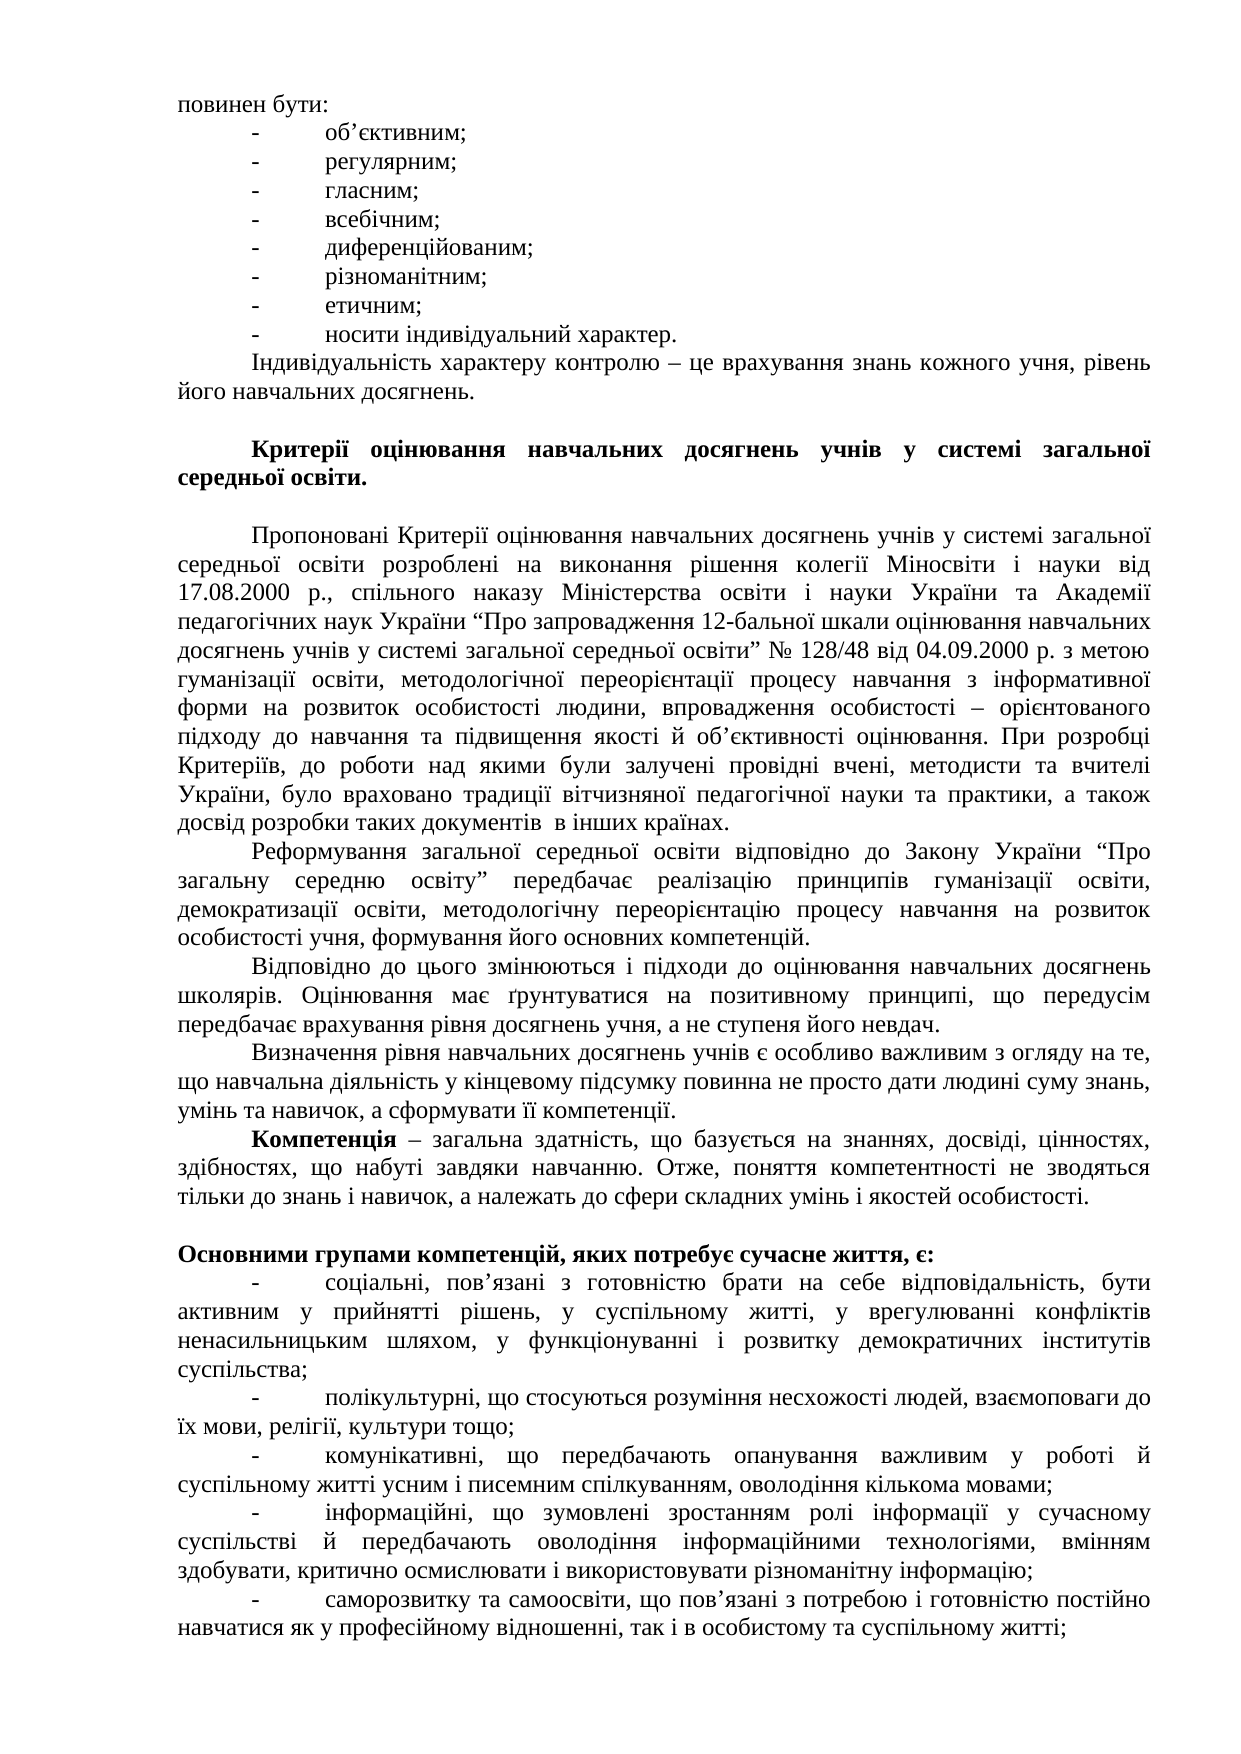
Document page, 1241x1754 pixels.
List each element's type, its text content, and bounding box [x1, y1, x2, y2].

list інформаційні, що зумовлені зростанням ролі інформації у сучасному суспільстві й передбачають оволодіння інформаційними технологіями, вмінням здобувати, критично осмислювати і використовувати різноманітну інформацію; [177, 1497, 1152, 1584]
text Компетенція – загальна здатність, що базується на знаннях, досвіді, цінностях, здібностях, що набуті завдяки навчанню. Отже, поняття компетентності не зводяться тільки до знань і навичок, а належать до сфери складних умінь і якостей особистості. [177, 1124, 1152, 1210]
list соціальні, пов’язані з готовністю брати на себе відповідальність, бути активним у прийнятті рішень, у суспільному житті, у врегулюванні конфліктів ненасильницьким шляхом, у функціонуванні і розвитку демократичних інститутів суспільства; [177, 1267, 1152, 1382]
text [177, 89, 1152, 117]
text Індивідуальність характеру контролю – це врахування знань кожного учня, рівень його навчальних досягнень. [177, 347, 1152, 405]
list етичним; [177, 290, 1152, 319]
text Основними групами компетенцій, яких потребує сучасне життя, є: [177, 1239, 1152, 1267]
list диференційованим; [177, 232, 1152, 261]
list регулярним; [177, 146, 1152, 175]
text Пропоновані Критерії оцінювання навчальних досягнень учнів у системі загальної середньої освіти розроблені на виконання рішення колегії Міносвіти і науки від 17.08.2000 р., спільного наказу Міністерства освіти і науки України та Академії педагогічних наук України “Про запровадження 12-бальної шкали оцінювання навчальних досягнень учнів у системі загальної середньої освіти” № 128/48 від 04.09.2000 р. з метою гуманізації освіти, методологічної переорієнтації процесу навчання з інформативної форми на розвиток особистості людини, впровадження особистості – орієнтованого підходу до навчання та підвищення якості й об’єктивності оцінювання. При розробці Критеріїв, до роботи над якими були залучені провідні вчені, методисти та вчителі України, було враховано традиції вітчизняної педагогічної науки та практики, а також досвід розробки таких документів в інших країнах. [177, 520, 1152, 836]
text Відповідно до цього змінюються і підходи до оцінювання навчальних досягнень школярів. Оцінювання має ґрунтуватися на позитивному принципі, що передусім передбачає врахування рівня досягнень учня, а не ступеня його невдач. [177, 951, 1152, 1037]
text Критерії оцінювання навчальних досягнень учнів у системі загальної середньої освіти. [177, 434, 1152, 491]
list комунікативні, що передбачають опанування важливим у роботі й суспільному житті усним і писемним спілкуванням, оволодіння кількома мовами; [177, 1440, 1152, 1497]
text Визначення рівня навчальних досягнень учнів є особливо важливим з огляду на те, що навчальна діяльність у кінцевому підсумку повинна не просто дати людині суму знань, умінь та навичок, а сформувати її компетенції. [177, 1037, 1152, 1124]
list різноманітним; [177, 261, 1152, 290]
list всебічним; [177, 204, 1152, 232]
list саморозвитку та самоосвіти, що пов’язані з потребою і готовністю постійно навчатися як у професійному відношенні, так і в особистому та суспільному житті; [177, 1584, 1152, 1641]
list полікультурні, що стосуються розуміння несхожості людей, взаємоповаги до їх мови, релігії, культури тощо; [177, 1382, 1152, 1440]
text Реформування загальної середньої освіти відповідно до Закону України “Про загальну середню освіту” передбачає реалізацію принципів гуманізації освіти, демократизації освіти, методологічну переорієнтацію процесу навчання на розвиток особистості учня, формування його основних компетенцій. [177, 836, 1152, 951]
list гласним; [177, 175, 1152, 204]
list носити індивідуальний характер. [177, 319, 1152, 347]
list об’єктивним; [177, 117, 1152, 146]
